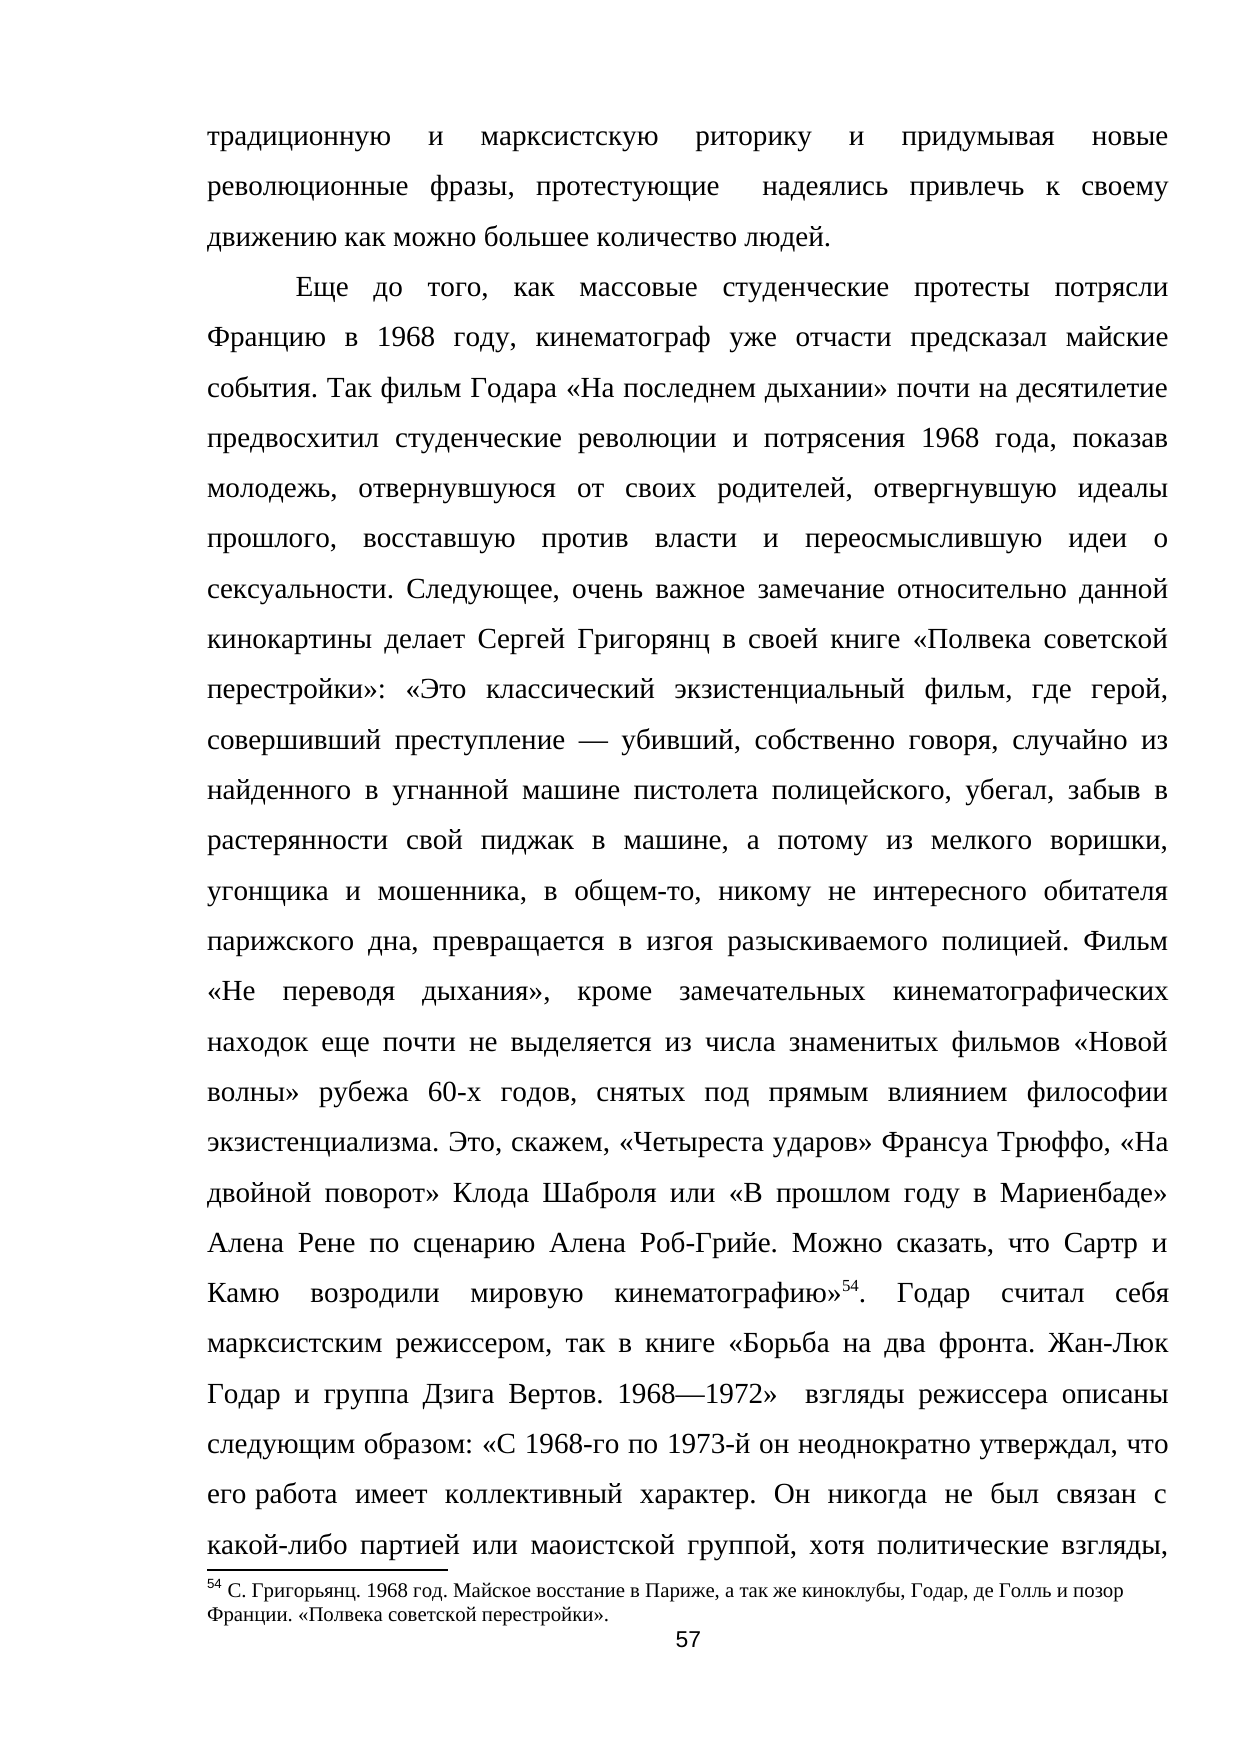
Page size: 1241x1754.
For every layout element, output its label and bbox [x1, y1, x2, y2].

text [207, 269, 1169, 1560]
text [207, 118, 1169, 252]
